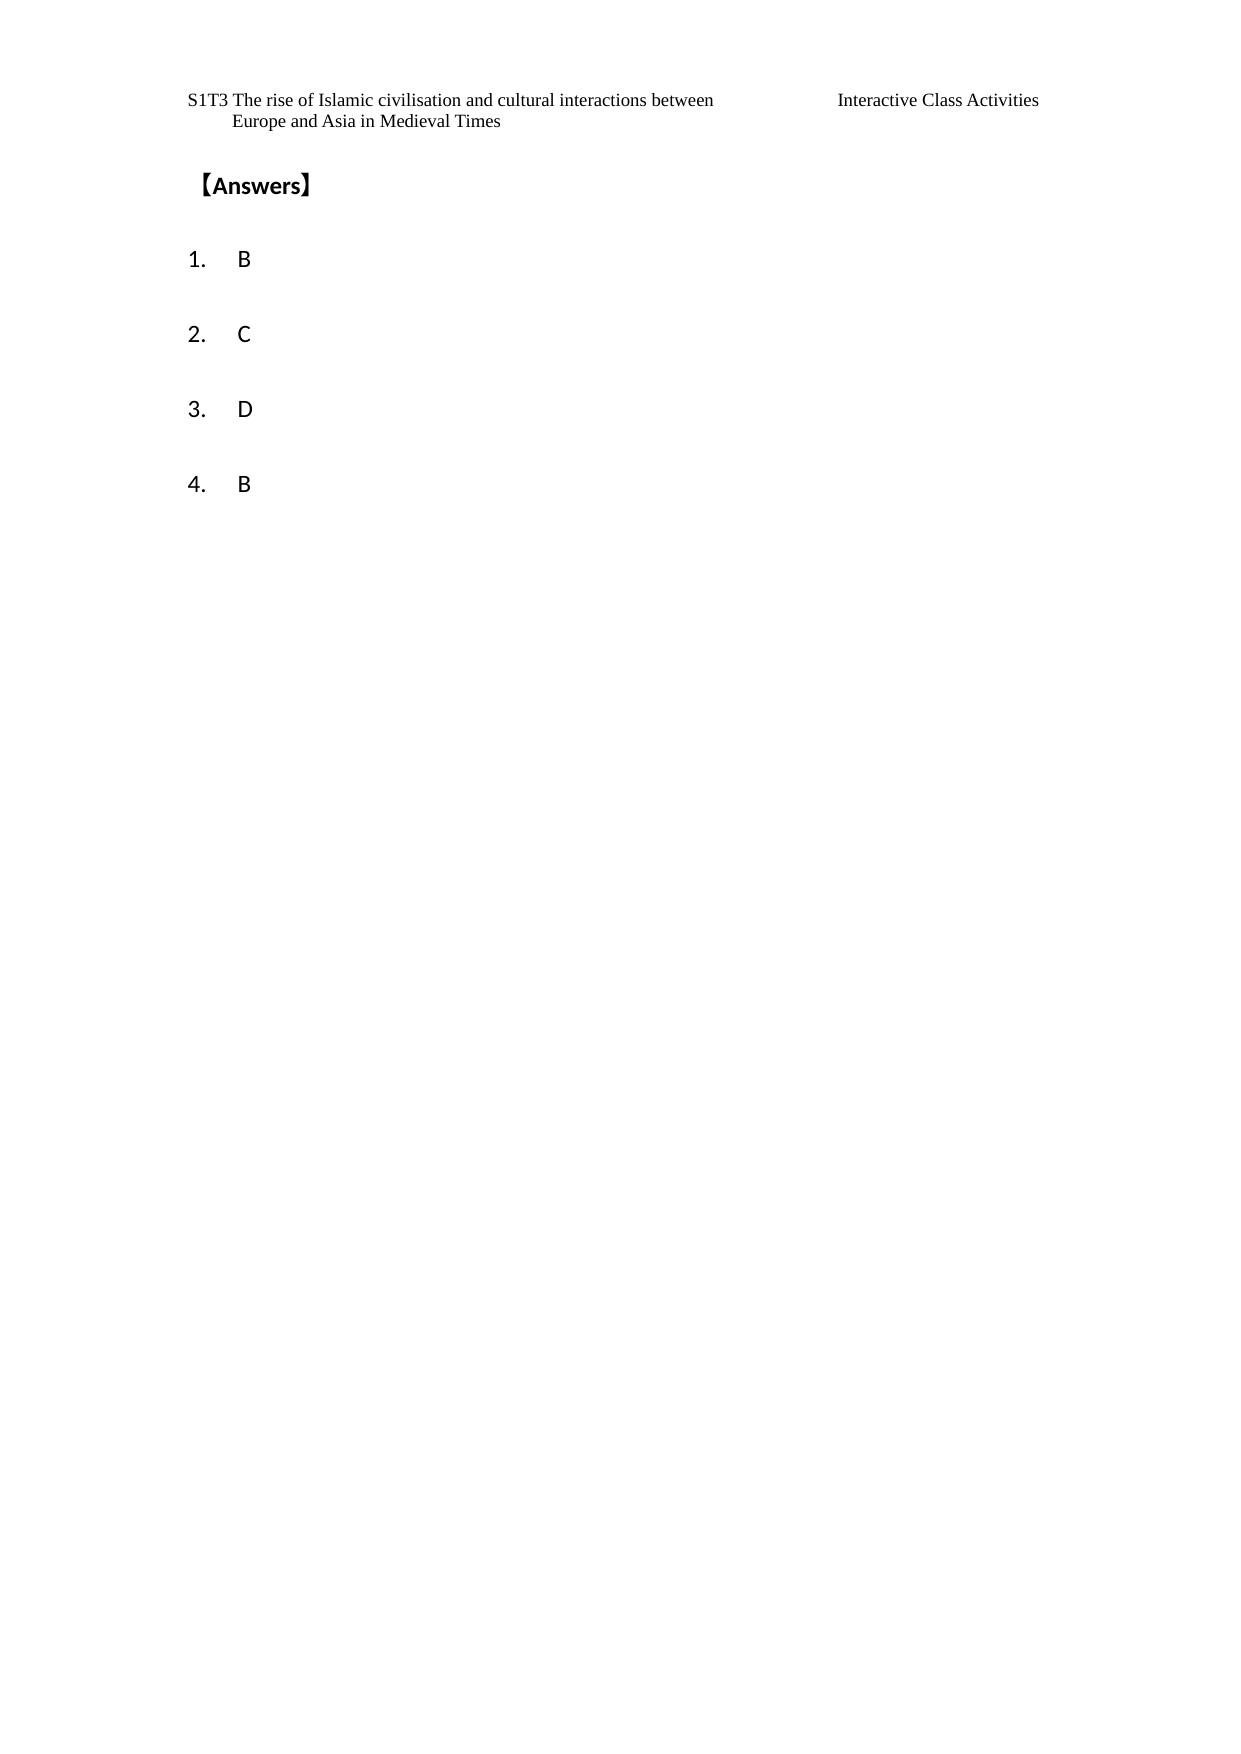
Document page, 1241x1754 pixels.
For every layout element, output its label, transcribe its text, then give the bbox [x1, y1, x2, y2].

text 2. C [187, 314, 1053, 352]
text 3. D [187, 389, 1053, 427]
text 4. B [187, 464, 1053, 502]
text 【Answers】 [187, 164, 1053, 202]
text 1. B [187, 239, 1053, 277]
